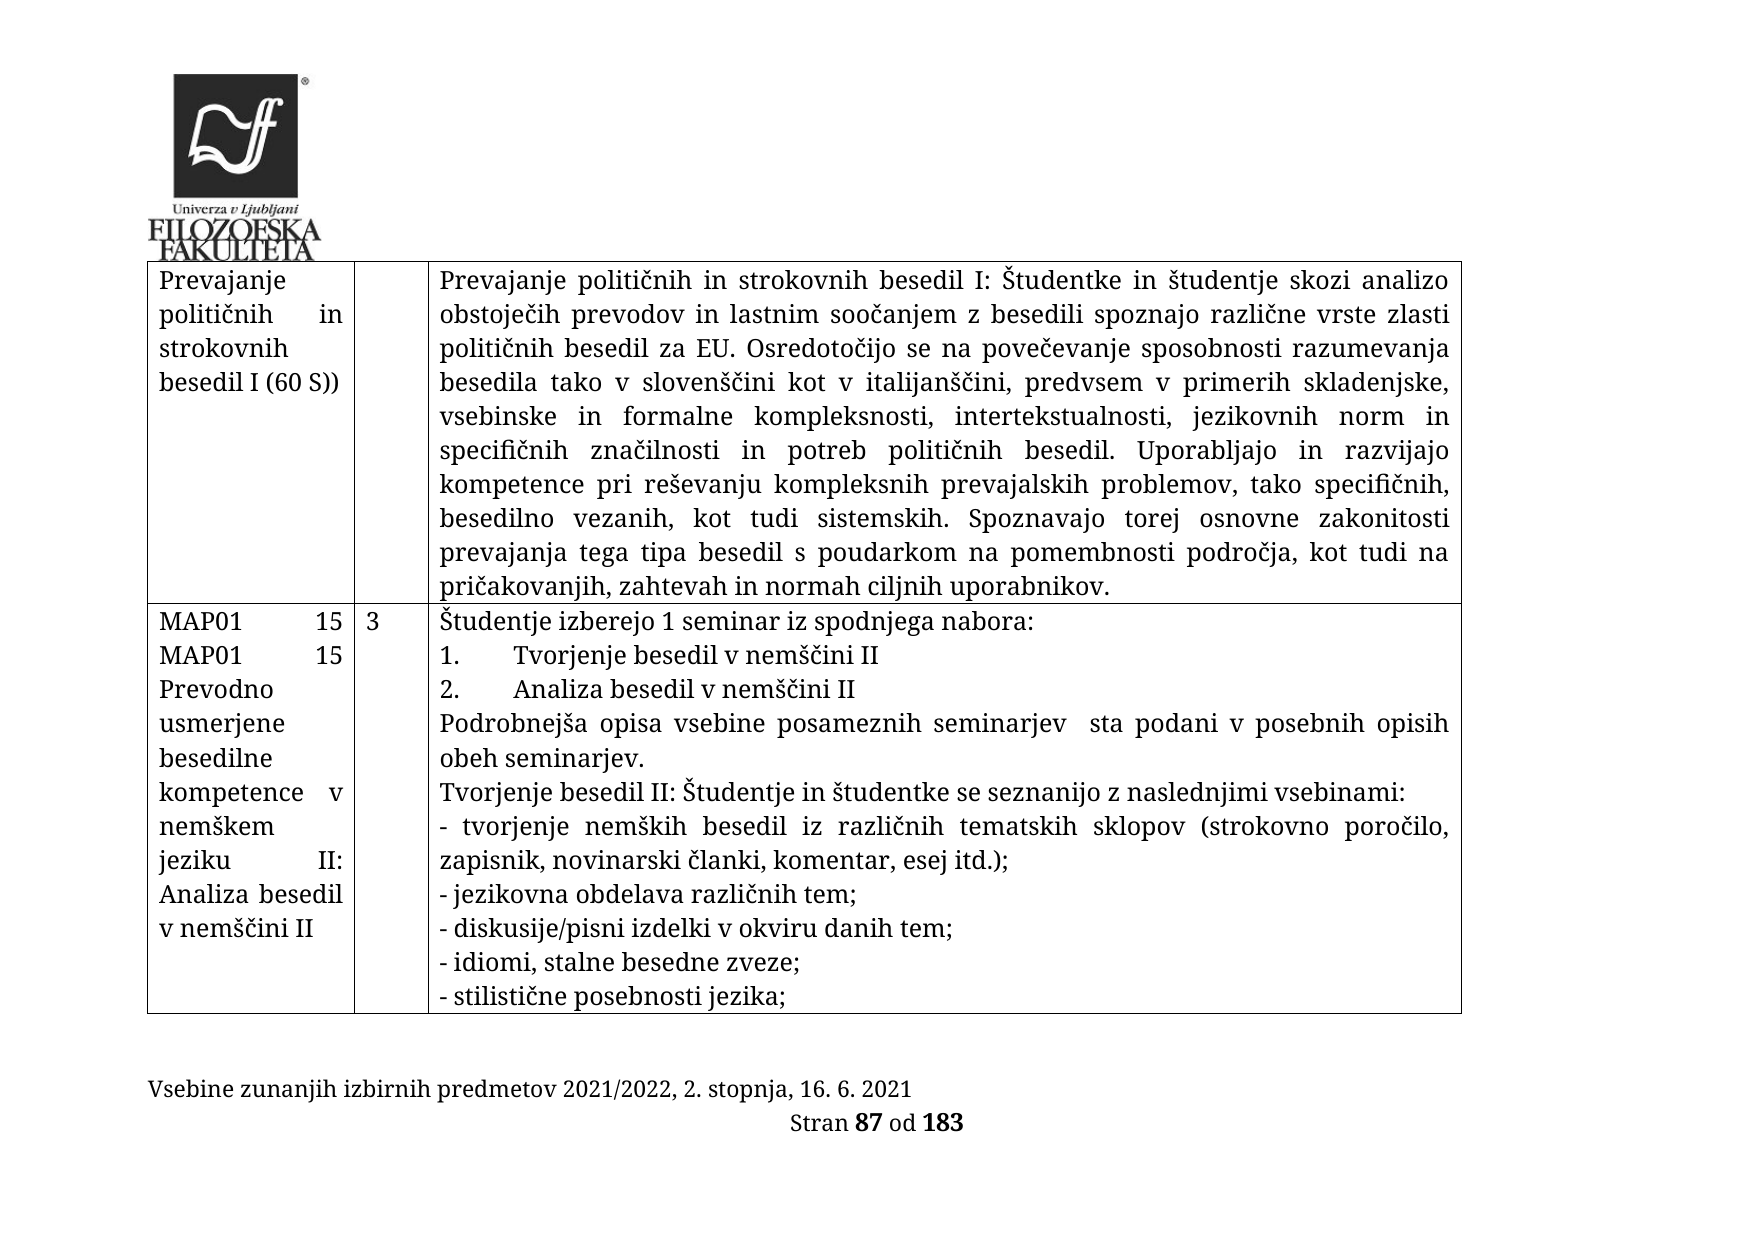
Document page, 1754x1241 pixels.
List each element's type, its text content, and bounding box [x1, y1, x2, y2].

table_cell 3 [355, 604, 428, 1013]
picture [147, 73, 322, 261]
table_cell MAP01 15 MAP01 15 Prevodno usmerjene besedilne kompetence v nemškem jeziku II: Analiza besedil v nemščini II [148, 604, 354, 1013]
table_cell 6 [355, 262, 428, 603]
